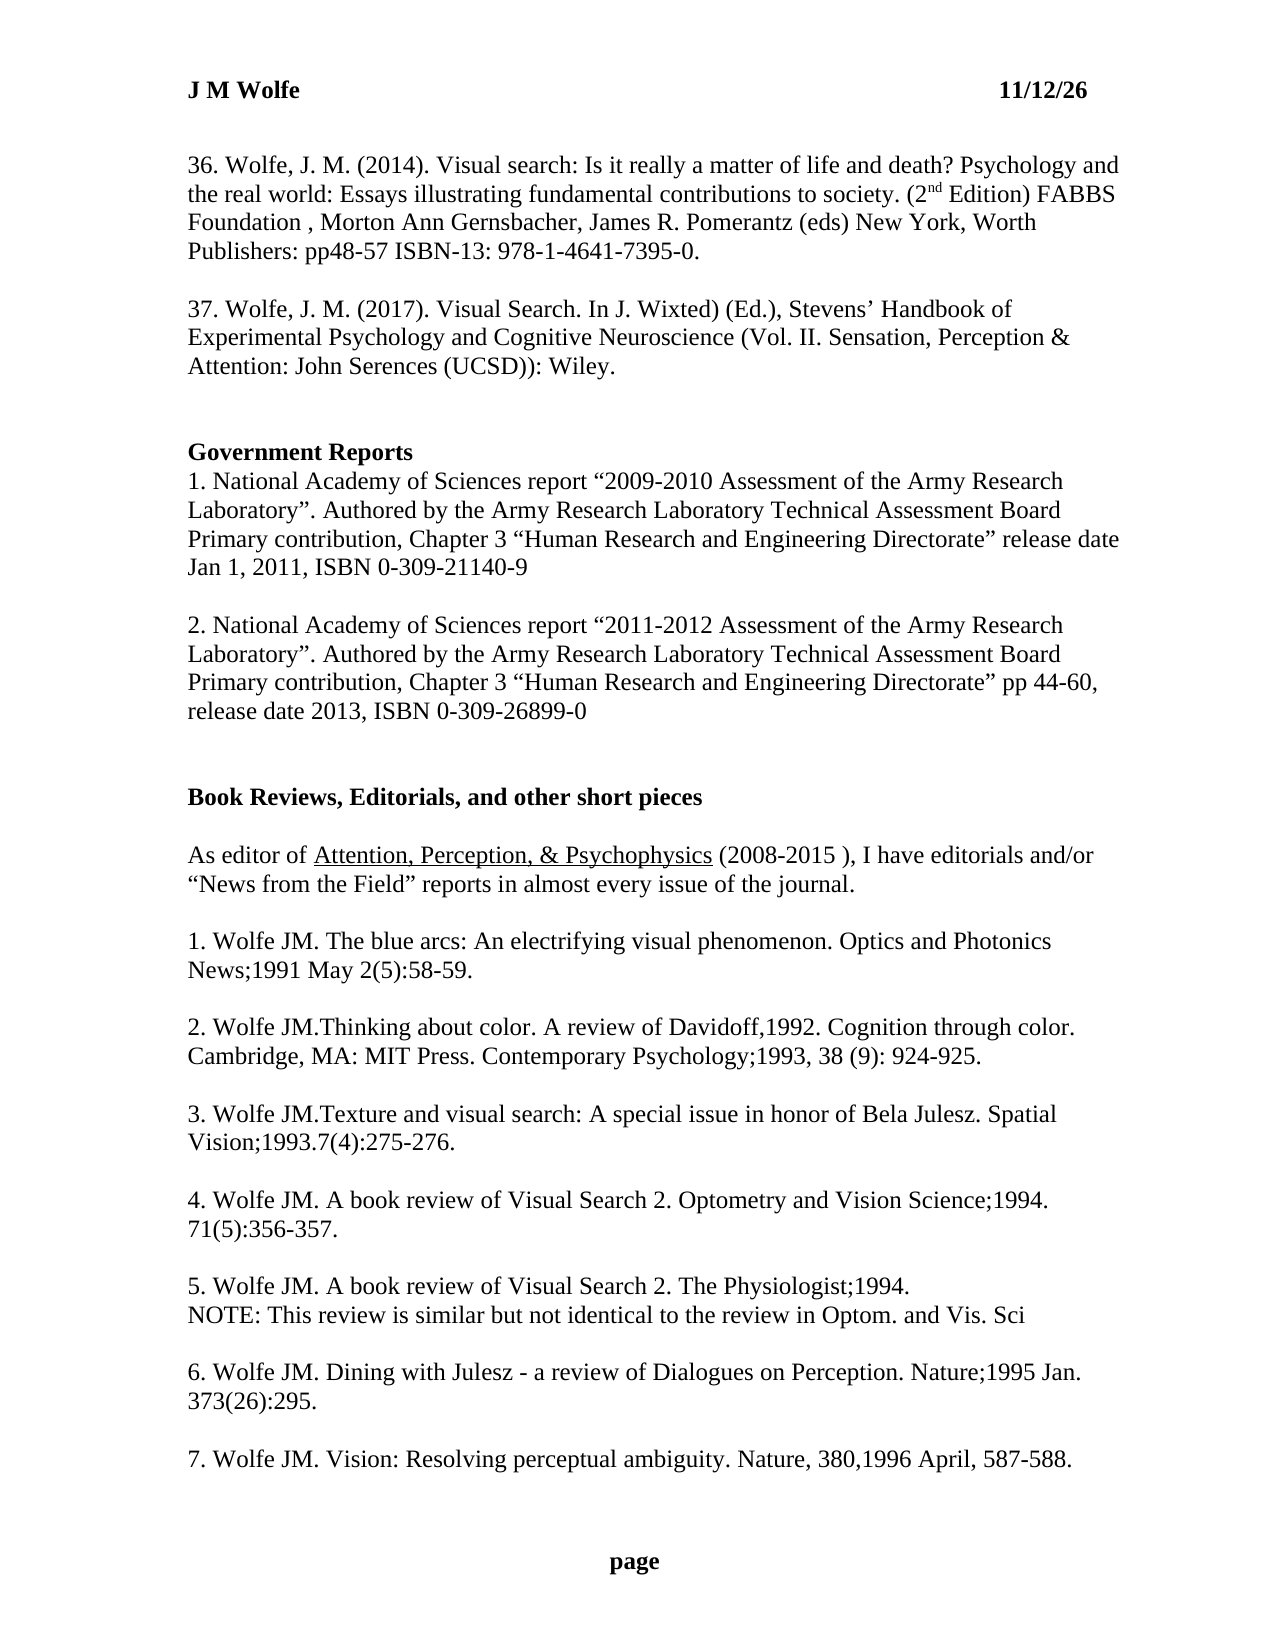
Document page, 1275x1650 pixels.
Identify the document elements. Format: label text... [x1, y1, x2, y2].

text 37. Wolfe, J. M. (2017). Visual Search. In J. Wixted) (Ed.), Stevens’ Handbook of Experimental Psychology and Cognitive Neuroscience (Vol. II. Sensation, Perception & Attention: John Serences (UCSD)): Wiley. [187, 294, 1125, 380]
text 1. National Academy of Sciences report “2009-2010 Assessment of the Army Research Laboratory”. Authored by the Army Research Laboratory Technical Assessment Board Primary contribution, Chapter 3 “Human Research and Engineering Directorate” release date Jan 1, 2011, ISBN 0-309-21140-9 [187, 466, 1125, 581]
text 5. Wolfe JM. A book review of Visual Search 2. The Physiologist;1994. [187, 1271, 1125, 1300]
text NOTE: This review is similar but not identical to the review in Optom. and Vis. Sci [187, 1300, 1125, 1329]
text 2. Wolfe JM.Thinking about color. A review of Davidoff,1992. Cognition through color. Cambridge, MA: MIT Press. Contemporary Psychology;1993, 38 (9): 924-925. [187, 1012, 1125, 1070]
text release date 2013, ISBN 0-309-26899-0 [187, 696, 1125, 725]
text 36. Wolfe, J. M. (2014). Visual search: Is it really a matter of life and death? Psychology and the real world: Essays illustrating fundamental contributions to society. (2nd Edition) FABBS Foundation , Morton Ann Gernsbacher, James R. Pomerantz (eds) New York, Worth Publishers: pp48-57 ISBN-13: 978-1-4641-7395-0. [187, 150, 1125, 265]
text Book Reviews, Editorials, and other short pieces [187, 782, 1125, 811]
text 7. Wolfe JM. Vision: Resolving perceptual ambiguity. Nature, 380,1996 April, 587-588. [187, 1444, 1125, 1472]
text 6. Wolfe JM. Dining with Julesz - a review of Dialogues on Perception. Nature;1995 Jan. 373(26):295. [187, 1357, 1125, 1415]
text 3. Wolfe JM.Texture and visual search: A special issue in honor of Bela Julesz. Spatial Vision;1993.7(4):275-276. [187, 1099, 1125, 1156]
text 2. National Academy of Sciences report “2011-2012 Assessment of the Army Research Laboratory”. Authored by the Army Research Laboratory Technical Assessment Board Primary contribution, Chapter 3 “Human Research and Engineering Directorate” pp 44-60, [187, 610, 1125, 696]
text As editor of Attention, Perception, & Psychophysics (2008-2015 ), I have editorials and/or “News from the Field” reports in almost every issue of the journal. [187, 840, 1125, 897]
text 1. Wolfe JM. The blue arcs: An electrifying visual phenomenon. Optics and Photonics News;1991 May 2(5):58-59. [187, 926, 1125, 984]
text Government Reports [187, 437, 1125, 466]
text 4. Wolfe JM. A book review of Visual Search 2. Optometry and Vision Science;1994. 71(5):356-357. [187, 1185, 1125, 1242]
